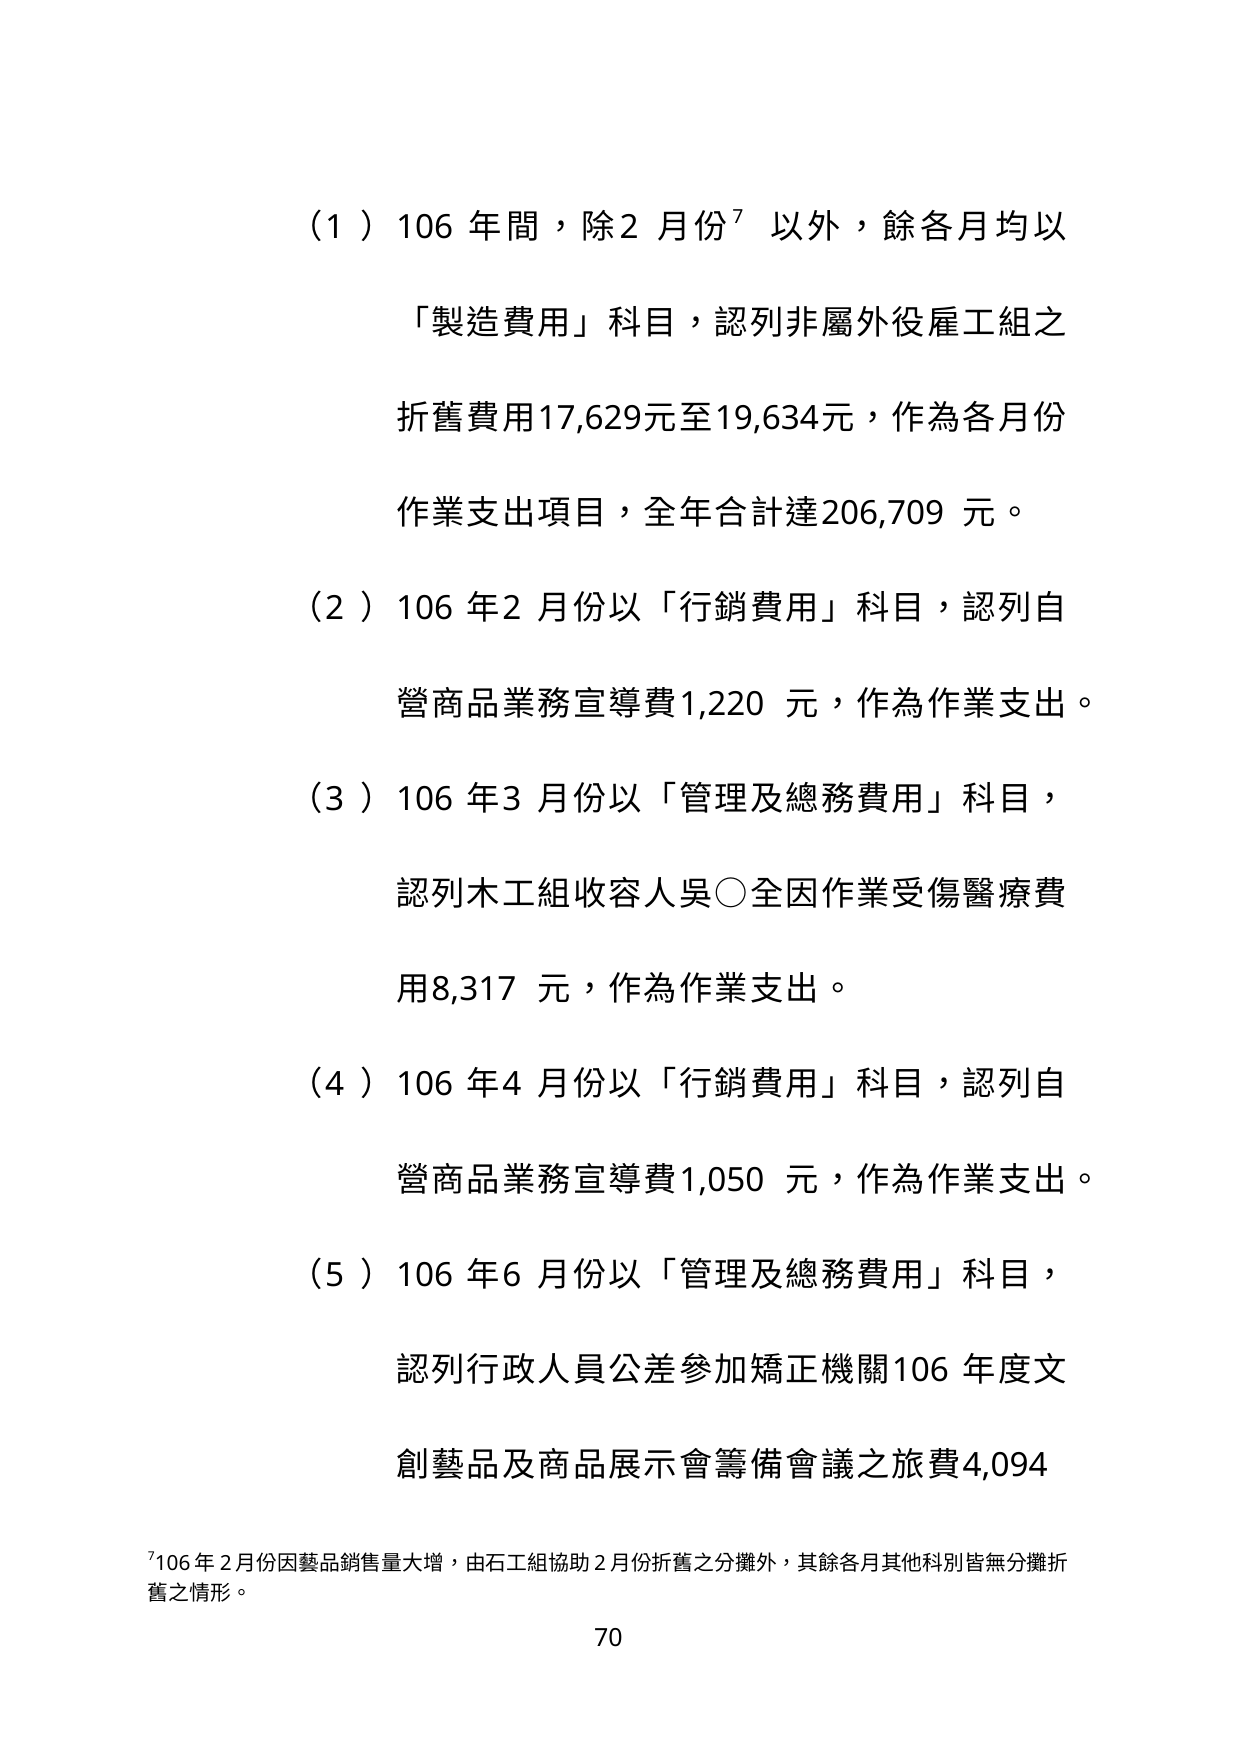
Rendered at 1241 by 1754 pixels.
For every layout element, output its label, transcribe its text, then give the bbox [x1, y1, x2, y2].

subtitle 106年3月份以「管理及總務費用」科目，認列木工組收容人吳○全因作業受傷醫療費用8,317元，作為作業支出。 [272, 748, 1069, 1034]
subtitle 106年間，除2月份以外，餘各月均以「製造費用」科目，認列非屬外役雇工組之折舊費用17,629元至19,634元，作為各月份作業支出項目，全年合計達206,709元。 [272, 177, 1069, 558]
subtitle 106年6月份以「管理及總務費用」科目，認列行政人員公差參加矯正機關106年度文創藝品及商品展示會籌備會議之旅費4,094元，及以「行銷費用」科目，認列促銷自營商品公共關係費1,200元，合計5,294元，作為作業支出。 [272, 1224, 1069, 1510]
subtitle 106年4月份以「行銷費用」科目，認列自營商品業務宣導費1,050元，作為作業支出。 [272, 1034, 1069, 1224]
subtitle 106年2月份以「行銷費用」科目，認列自營商品業務宣導費1,220元，作為作業支出。 [272, 558, 1069, 748]
